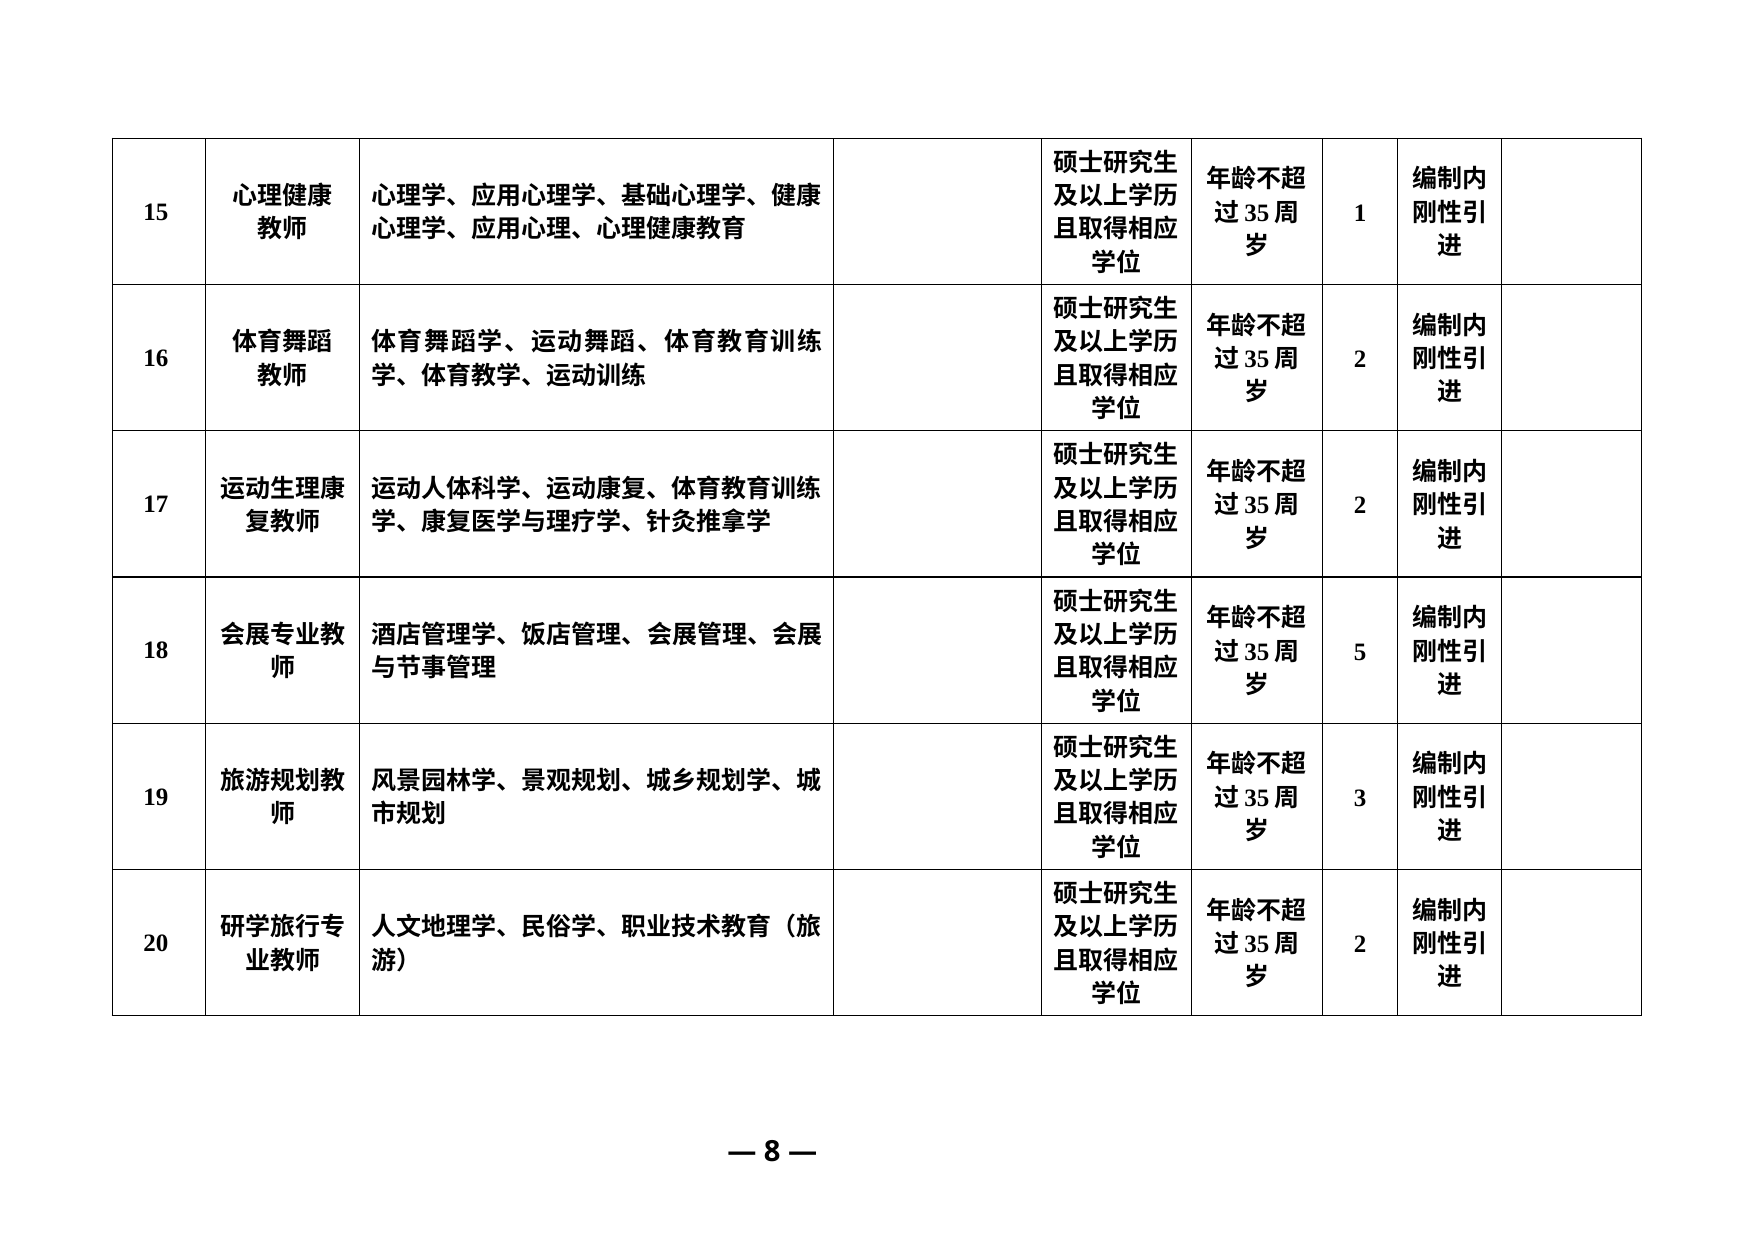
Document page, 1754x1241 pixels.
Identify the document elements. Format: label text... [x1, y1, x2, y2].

table_cell [1502, 724, 1641, 869]
table_cell 19 [113, 724, 205, 869]
table_cell 年龄不超过35周岁 [1192, 139, 1322, 284]
table_cell 硕士研究生及以上学历且取得相应学位 [1042, 724, 1191, 869]
table_cell [834, 431, 1041, 576]
table_cell 心理健康 教师 [206, 139, 359, 284]
table_cell 编制内刚性引进 [1398, 285, 1501, 430]
table_cell 15 [113, 139, 205, 284]
table_cell 会展专业教师 [206, 578, 359, 723]
table_cell 人文地理学、民俗学、职业技术教育（旅游） [360, 870, 833, 1015]
table_cell [834, 139, 1041, 284]
table_cell [1502, 870, 1641, 1015]
table_cell [834, 870, 1041, 1015]
table_cell 编制内刚性引进 [1398, 139, 1501, 284]
table_cell 硕士研究生及以上学历且取得相应学位 [1042, 431, 1191, 576]
table_cell 风景园林学、景观规划、城乡规划学、城市规划 [360, 724, 833, 869]
table_cell [834, 578, 1041, 723]
table_cell 年龄不超过35周岁 [1192, 578, 1322, 723]
table_cell 硕士研究生及以上学历且取得相应学位 [1042, 139, 1191, 284]
table_cell 硕士研究生及以上学历且取得相应学位 [1042, 285, 1191, 430]
table_cell 编制内刚性引进 [1398, 578, 1501, 723]
table_cell 18 [113, 578, 205, 723]
table_cell 2 [1323, 431, 1397, 576]
table_cell 心理学、应用心理学、基础心理学、健康心理学、应用心理、心理健康教育 [360, 139, 833, 284]
table_cell 1 [1323, 139, 1397, 284]
table_cell [1502, 431, 1641, 576]
table_cell 编制内刚性引进 [1398, 870, 1501, 1015]
table_cell 运动人体科学、运动康复、体育教育训练学、康复医学与理疗学、针灸推拿学 [360, 431, 833, 576]
table_cell 体育舞蹈 教师 [206, 285, 359, 430]
table_cell [1502, 285, 1641, 430]
table_cell 年龄不超过35周岁 [1192, 724, 1322, 869]
table_cell 2 [1323, 285, 1397, 430]
table_cell 5 [1323, 578, 1397, 723]
table_cell 3 [1323, 724, 1397, 869]
table_cell [1502, 139, 1641, 284]
table_cell 年龄不超过35周岁 [1192, 285, 1322, 430]
table_cell 研学旅行专业教师 [206, 870, 359, 1015]
table_cell 体育舞蹈学、运动舞蹈、体育教育训练学、体育教学、运动训练 [360, 285, 833, 430]
table_cell 运动生理康复教师 [206, 431, 359, 576]
table_cell 硕士研究生及以上学历且取得相应学位 [1042, 870, 1191, 1015]
table_cell 编制内刚性引进 [1398, 724, 1501, 869]
table_cell [834, 285, 1041, 430]
table_cell 17 [113, 431, 205, 576]
table_cell 年龄不超过35周岁 [1192, 870, 1322, 1015]
table_cell [834, 724, 1041, 869]
table_cell 旅游规划教师 [206, 724, 359, 869]
table_cell 16 [113, 285, 205, 430]
table_cell 2 [1323, 870, 1397, 1015]
table_cell 酒店管理学、饭店管理、会展管理、会展与节事管理 [360, 578, 833, 723]
table_cell 硕士研究生及以上学历且取得相应学位 [1042, 578, 1191, 723]
table_cell 年龄不超过35周岁 [1192, 431, 1322, 576]
table_cell 编制内刚性引进 [1398, 431, 1501, 576]
table_cell [1502, 578, 1641, 723]
table_cell 20 [113, 870, 205, 1015]
